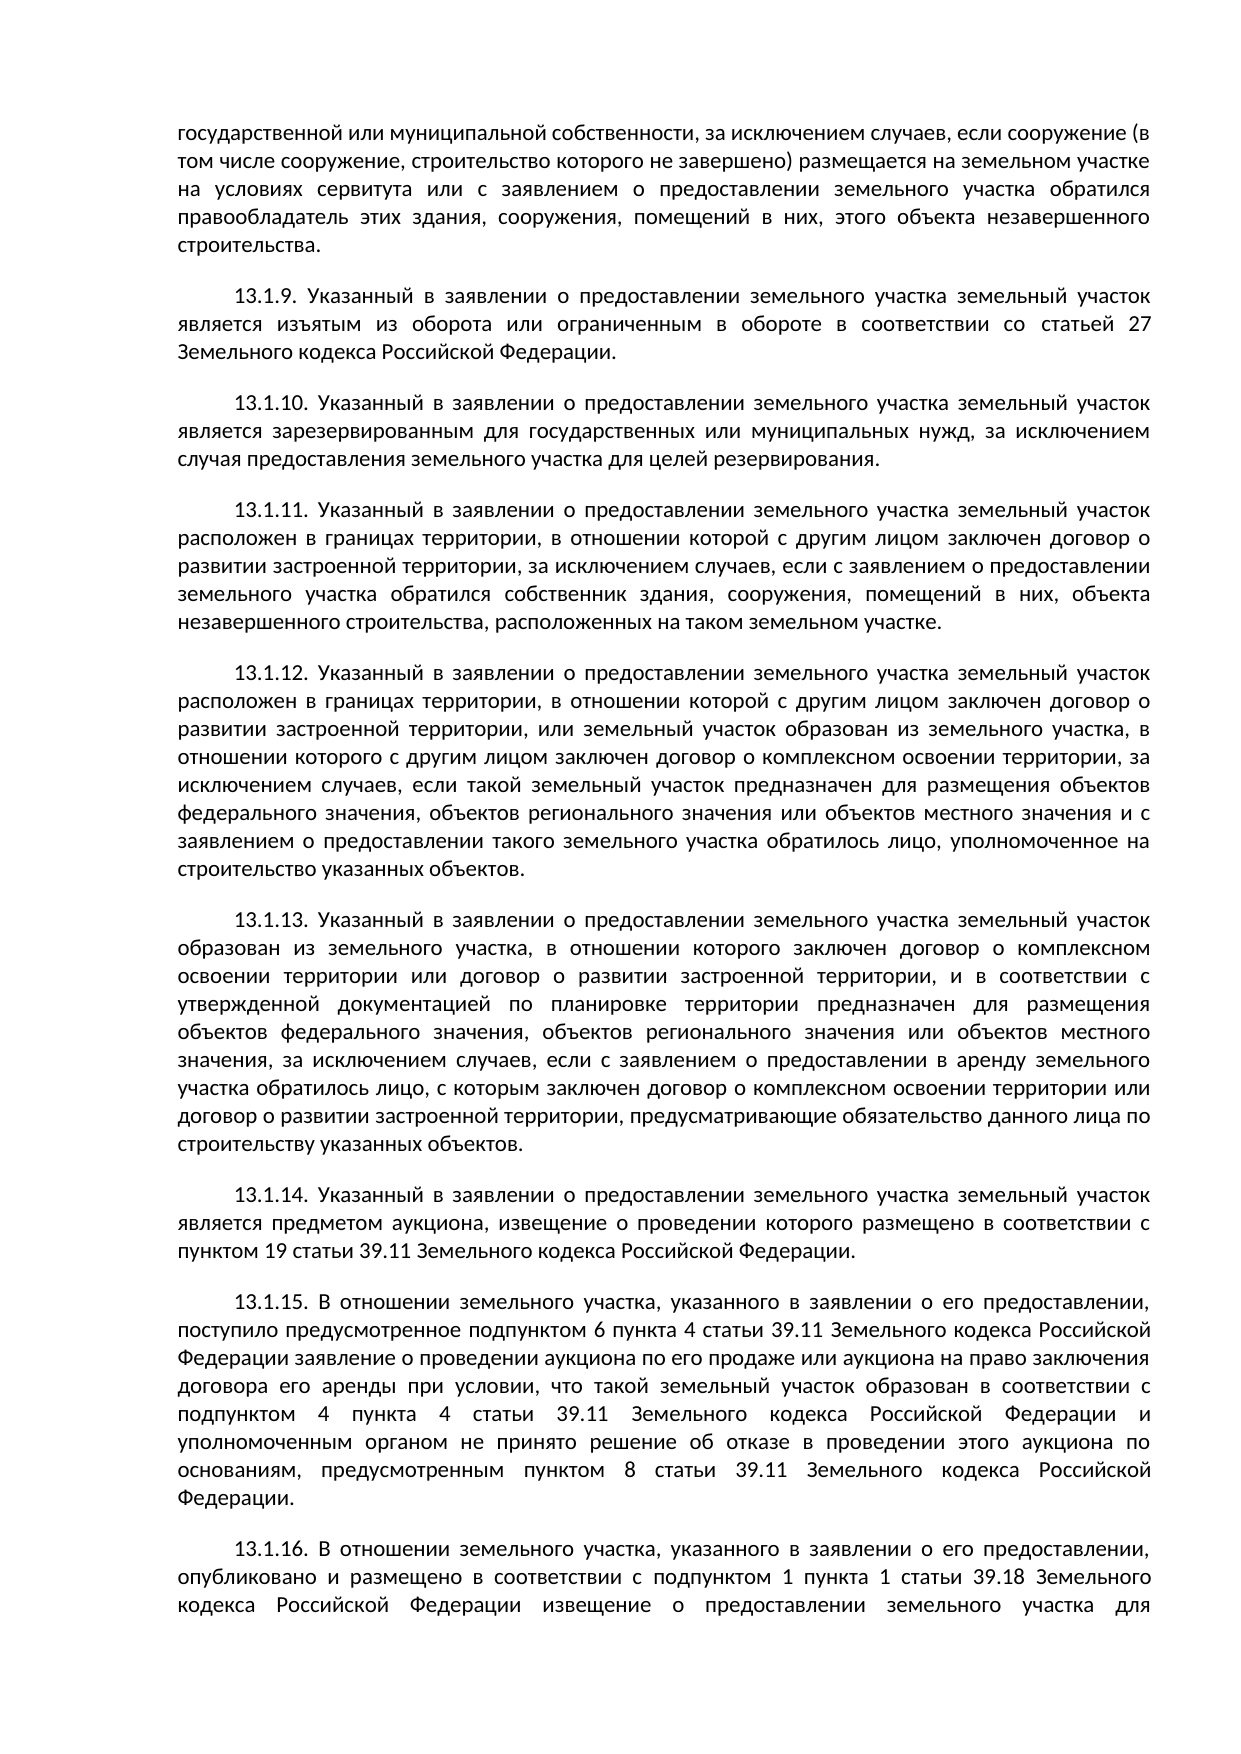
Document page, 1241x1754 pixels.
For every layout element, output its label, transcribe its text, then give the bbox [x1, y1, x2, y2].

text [177, 1534, 1152, 1618]
text 13.1.10. Указанный в заявлении о предоставлении земельного участка земельный участок является зарезервированным для государственных или муниципальных нужд, за исключением случая предоставления земельного участка для целей резервирования. [177, 388, 1152, 472]
text 13.1.14. Указанный в заявлении о предоставлении земельного участка земельный участок является предметом аукциона, извещение о проведении которого размещено в соответствии с пунктом 19 статьи 39.11 Земельного кодекса Российской Федерации. [177, 1180, 1152, 1264]
text 13.1.9. Указанный в заявлении о предоставлении земельного участка земельный участок является изъятым из оборота или ограниченным в обороте в соответствии со статьей 27 Земельного кодекса Российской Федерации. [177, 281, 1152, 365]
text 13.1.15. В отношении земельного участка, указанного в заявлении о его предоставлении, поступило предусмотренное подпунктом 6 пункта 4 статьи 39.11 Земельного кодекса Российской Федерации заявление о проведении аукциона по его продаже или аукциона на право заключения договора его аренды при условии, что такой земельный участок образован в соответствии с подпунктом 4 пункта 4 статьи 39.11 Земельного кодекса Российской Федерации и уполномоченным органом не принято решение об отказе в проведении этого аукциона по основаниям, предусмотренным пунктом 8 статьи 39.11 Земельного кодекса Российской Федерации. [177, 1287, 1152, 1511]
text 13.1.12. Указанный в заявлении о предоставлении земельного участка земельный участок расположен в границах территории, в отношении которой с другим лицом заключен договор о развитии застроенной территории, или земельный участок образован из земельного участка, в отношении которого с другим лицом заключен договор о комплексном освоении территории, за исключением случаев, если такой земельный участок предназначен для размещения объектов федерального значения, объектов регионального значения или объектов местного значения и с заявлением о предоставлении такого земельного участка обратилось лицо, уполномоченное на строительство указанных объектов. [177, 658, 1152, 882]
text 13.1.13. Указанный в заявлении о предоставлении земельного участка земельный участок образован из земельного участка, в отношении которого заключен договор о комплексном освоении территории или договор о развитии застроенной территории, и в соответствии с утвержденной документацией по планировке территории предназначен для размещения объектов федерального значения, объектов регионального значения или объектов местного значения, за исключением случаев, если с заявлением о предоставлении в аренду земельного участка обратилось лицо, с которым заключен договор о комплексном освоении территории или договор о развитии застроенной территории, предусматривающие обязательство данного лица по строительству указанных объектов. [177, 905, 1152, 1157]
text 13.1.11. Указанный в заявлении о предоставлении земельного участка земельный участок расположен в границах территории, в отношении которой с другим лицом заключен договор о развитии застроенной территории, за исключением случаев, если с заявлением о предоставлении земельного участка обратился собственник здания, сооружения, помещений в них, объекта незавершенного строительства, расположенных на таком земельном участке. [177, 495, 1152, 635]
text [177, 118, 1152, 258]
